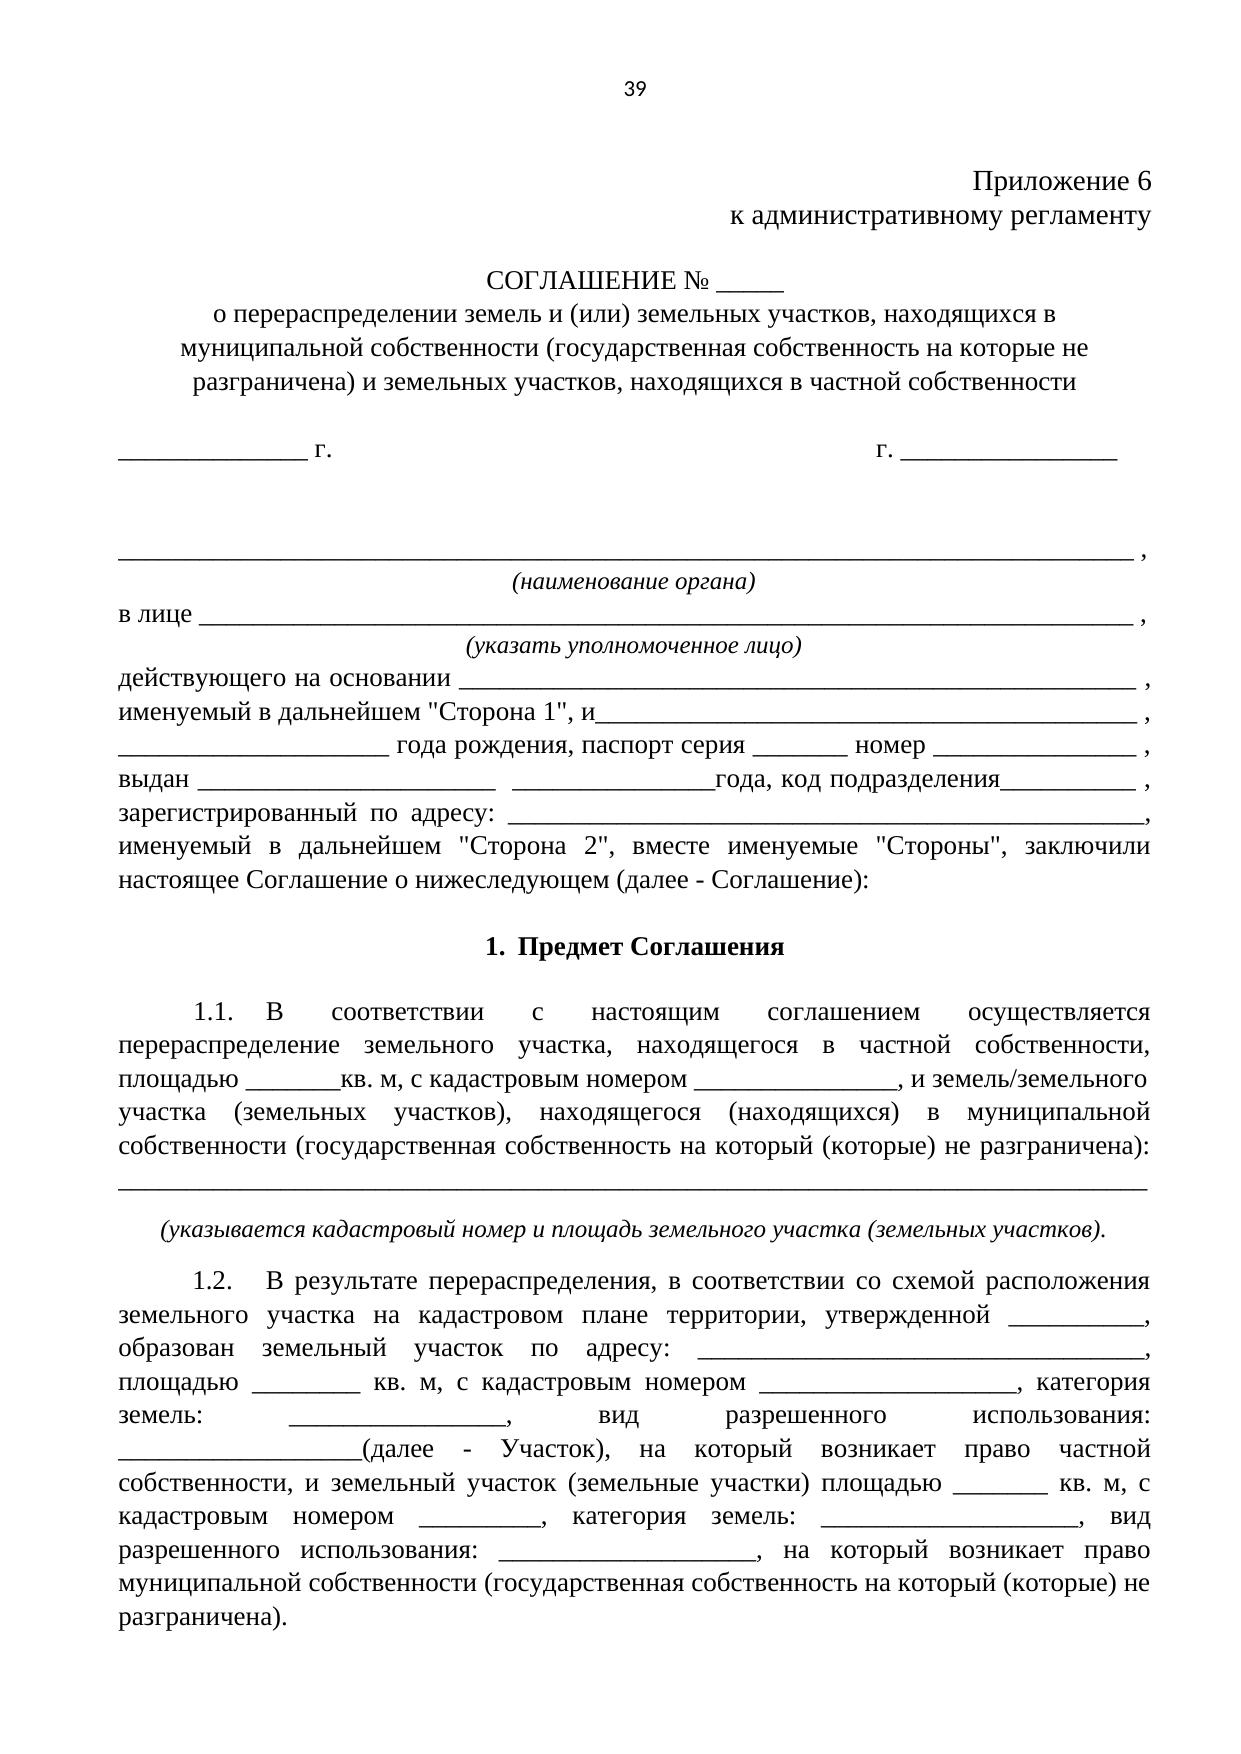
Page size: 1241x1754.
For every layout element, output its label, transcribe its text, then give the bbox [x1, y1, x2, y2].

text о перераспределении земель и (или) земельных участков, находящихся в муниципальной собственности (государственная собственность на которые не разграничена) и земельных участков, находящихся в частной собственности [118, 297, 1152, 396]
list В соответствии с настоящим соглашением осуществляется перераспределение земельного участка, находящегося в частной собственности, площадью _______кв. м, с кадастровым номером _______________, и земель/земельного [118, 994, 1152, 1093]
list В результате перераспределения, в соответствии со схемой расположения земельного участка на кадастровом плане территории, утвержденной __________, образован земельный участок по адресу: _________________________________, площадью ________ кв. м, с кадастровым номером ___________________, категория земель: ________________, вид разрешенного использования: __________________(далее - Участок), на который возникает право частной собственности, и земельный участок (земельные участки) площадью _______ кв. м, с кадастровым номером _________, категория земель: ___________________, вид разрешенного использования: ___________________, на который возникает право муниципальной собственности (государственная собственность на который (которые) не разграничена). [118, 1264, 1152, 1631]
text (указывается кадастровый номер и площадь земельного участка (земельных участков). [118, 1214, 1152, 1243]
text ___________________________________________________________________________ , [118, 532, 1152, 563]
text Приложение 6 [118, 163, 1152, 197]
text к административному регламенту [118, 197, 1152, 230]
text (указать уполномоченное лицо) [118, 630, 1152, 659]
text в лице _____________________________________________________________________ , [118, 597, 1152, 628]
list Предмет Соглашения [118, 930, 1152, 961]
text участка (земельных участков), находящегося (находящихся) в муниципальной собственности (государственная собственность на который (которые) не разграничена): ____________________________________________________________________________ [118, 1095, 1152, 1193]
text действующего на основании __________________________________________________ , именуемый в дальнейшем "Сторона 1", и________________________________________ , ____________________ года рождения, паспорт серия _______ номер _______________ , выдан ______________________ _______________года, код подразделения__________ , зарегистрированный по адресу: _______________________________________________, именуемый в дальнейшем "Сторона 2", вместе именуемые "Стороны", заключили настоящее Соглашение о нижеследующем (далее - Соглашение): [118, 661, 1152, 894]
text ______________ г. г. ________________ [118, 432, 1152, 463]
text (наименование органа) [118, 566, 1152, 594]
text СОГЛАШЕНИЕ № _____ [118, 264, 1152, 295]
